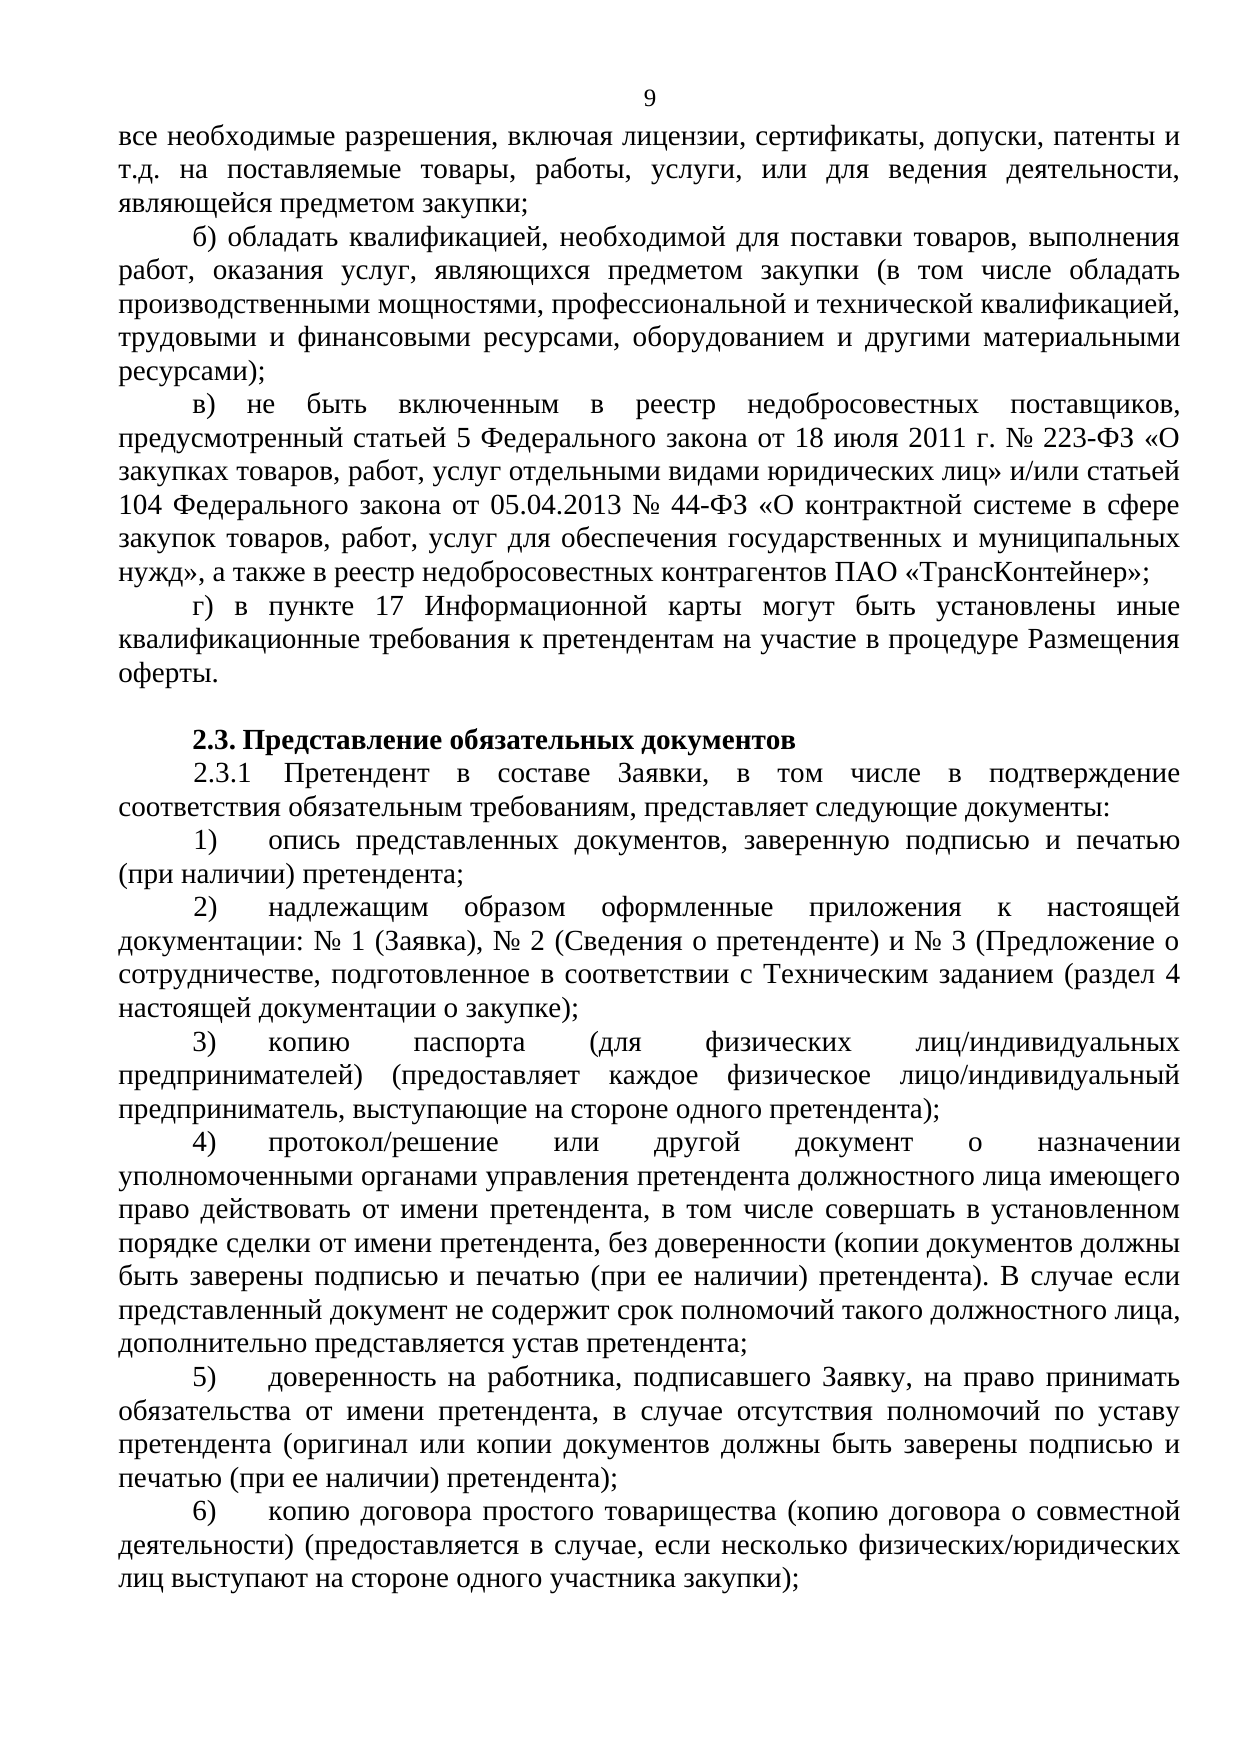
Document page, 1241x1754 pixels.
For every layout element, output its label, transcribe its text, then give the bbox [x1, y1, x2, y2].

list надлежащим образом оформленные приложения к настоящей документации: № 1 (Заявка), № 2 (Сведения о претенденте) и № 3 (Предложение о сотрудничестве, подготовленное в соответствии с Техническим заданием (раздел 4 настоящей документации о закупке); [118, 889, 1181, 1024]
text в) не быть включенным в реестр недобросовестных поставщиков, предусмотренный статьей 5 Федерального закона от 18 июля 2011 г. № 223-ФЗ «О закупках товаров, работ, услуг отдельными видами юридических лиц» и/или статьей 104 Федерального закона от 05.04.2013 № 44-ФЗ «О контрактной системе в сфере закупок товаров, работ, услуг для обеспечения государственных и муниципальных нужд», а также в реестр недобросовестных контрагентов ПАО «ТрансКонтейнер»; [118, 386, 1181, 588]
list протокол/решение или другой документ о назначении уполномоченными органами управления претендента должностного лица имеющего право действовать от имени претендента, в том числе совершать в установленном порядке сделки от имени претендента, без доверенности (копии документов должны быть заверены подписью и печатью (при ее наличии) претендента). В случае если представленный документ не содержит срок полномочий такого должностного лица, дополнительно представляется устав претендента; [118, 1124, 1181, 1359]
list доверенность на работника, подписавшего Заявку, на право принимать обязательства от имени претендента, в случае отсутствия полномочий по уставу претендента (оригинал или копии документов должны быть заверены подписью и печатью (при ее наличии) претендента); [118, 1359, 1181, 1493]
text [118, 118, 1181, 219]
list Претендент в составе Заявки, в том числе в подтверждение соответствия обязательным требованиям, представляет следующие документы: [118, 755, 1181, 822]
text г) в пункте 17 Информационной карты могут быть установлены иные квалификационные требования к претендентам на участие в процедуре Размещения оферты. [118, 588, 1181, 688]
list копию договора простого товарищества (копию договора о совместной деятельности) (предоставляется в случае, если несколько физических/юридических лиц выступают на стороне одного участника закупки); [118, 1493, 1181, 1594]
list опись представленных документов, заверенную подписью и печатью (при наличии) претендента; [118, 822, 1181, 889]
list копию паспорта (для физических лиц/индивидуальных предпринимателей) (предоставляет каждое физическое лицо/индивидуальный предприниматель, выступающие на стороне одного претендента); [118, 1024, 1181, 1124]
subtitle Представление обязательных документов [118, 722, 1181, 755]
text б) обладать квалификацией, необходимой для поставки товаров, выполнения работ, оказания услуг, являющихся предметом закупки (в том числе обладать производственными мощностями, профессиональной и технической квалификацией, трудовыми и финансовыми ресурсами, оборудованием и другими материальными ресурсами); [118, 219, 1181, 386]
